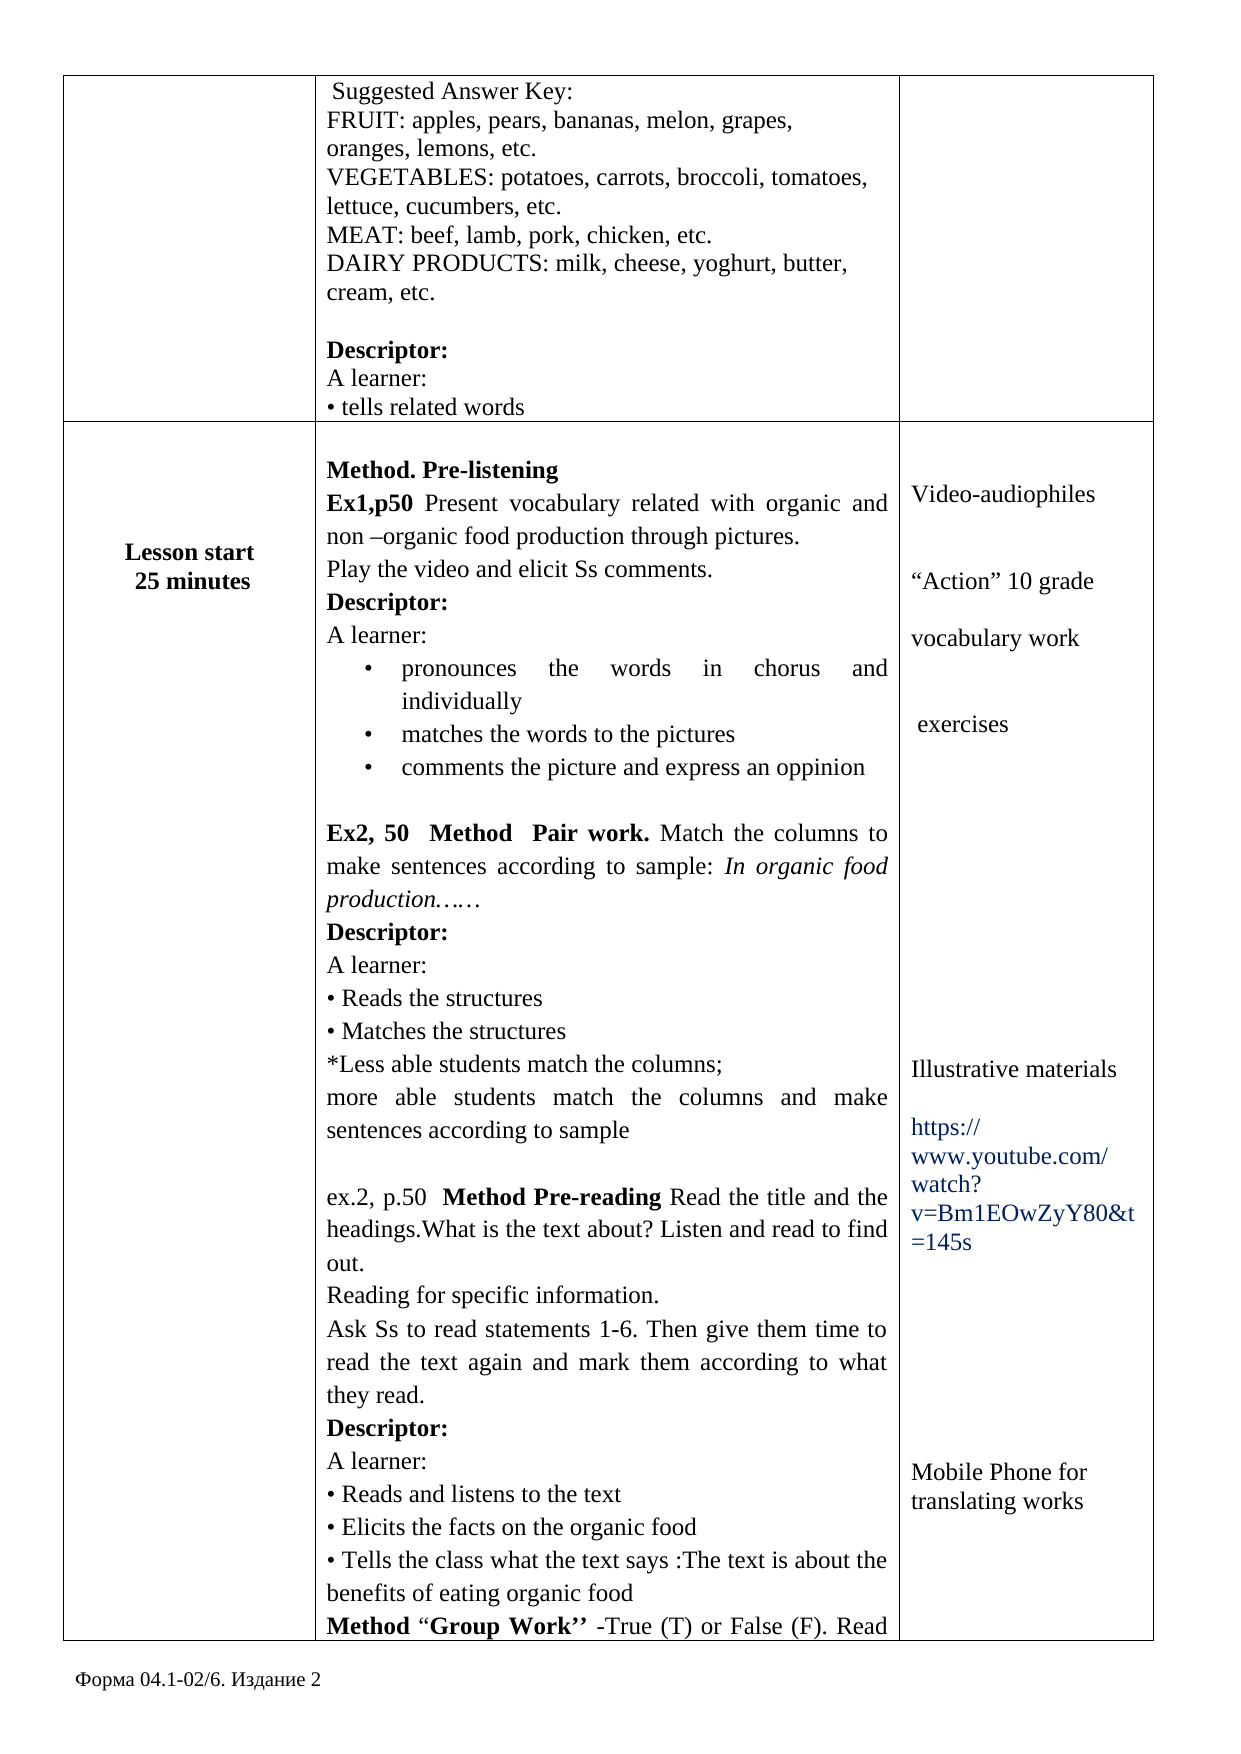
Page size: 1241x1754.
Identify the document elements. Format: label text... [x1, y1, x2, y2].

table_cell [64, 76, 315, 421]
table_cell [900, 76, 1153, 421]
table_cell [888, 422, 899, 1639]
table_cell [316, 76, 899, 421]
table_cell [64, 422, 315, 1639]
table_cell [900, 422, 1153, 1639]
